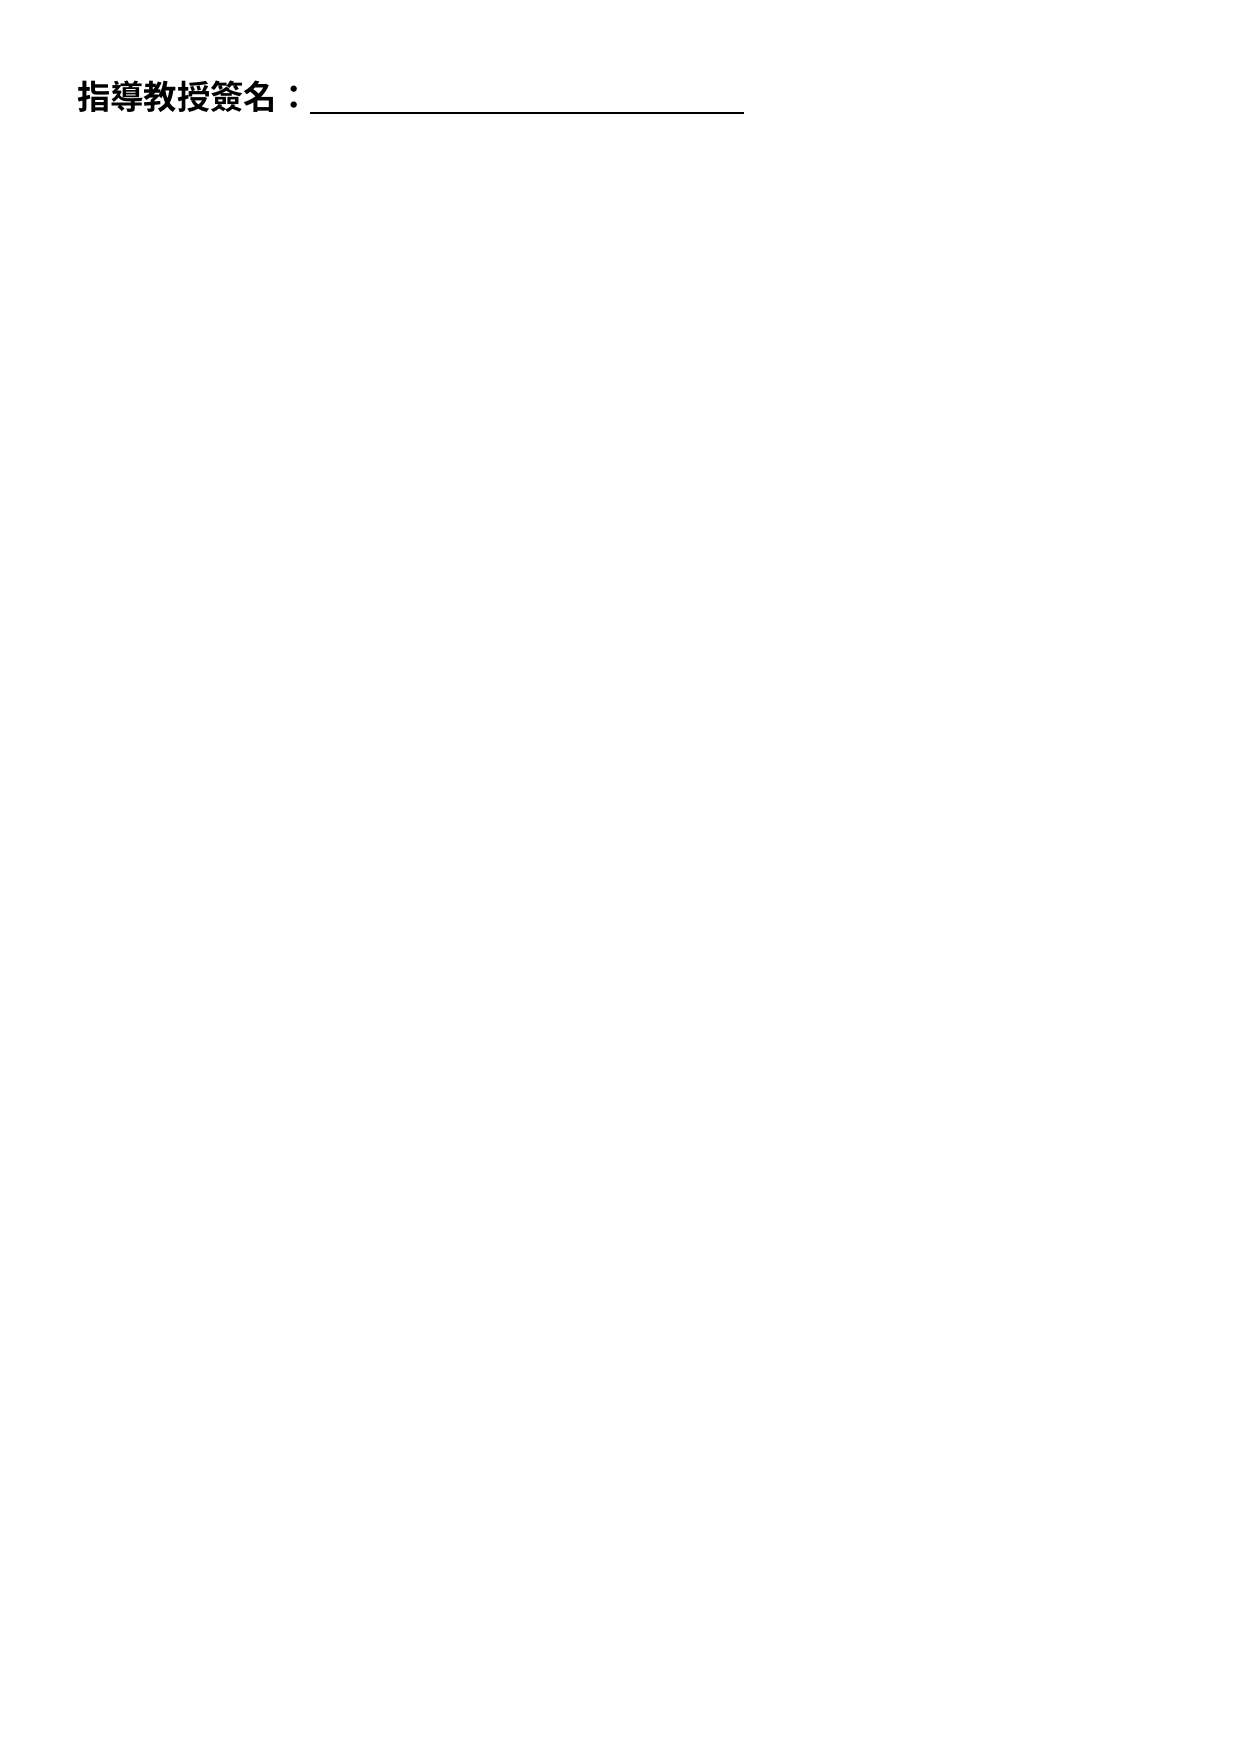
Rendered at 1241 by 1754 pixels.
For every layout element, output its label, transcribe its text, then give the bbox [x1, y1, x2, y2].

text 指導教授簽名： [77, 71, 1169, 119]
